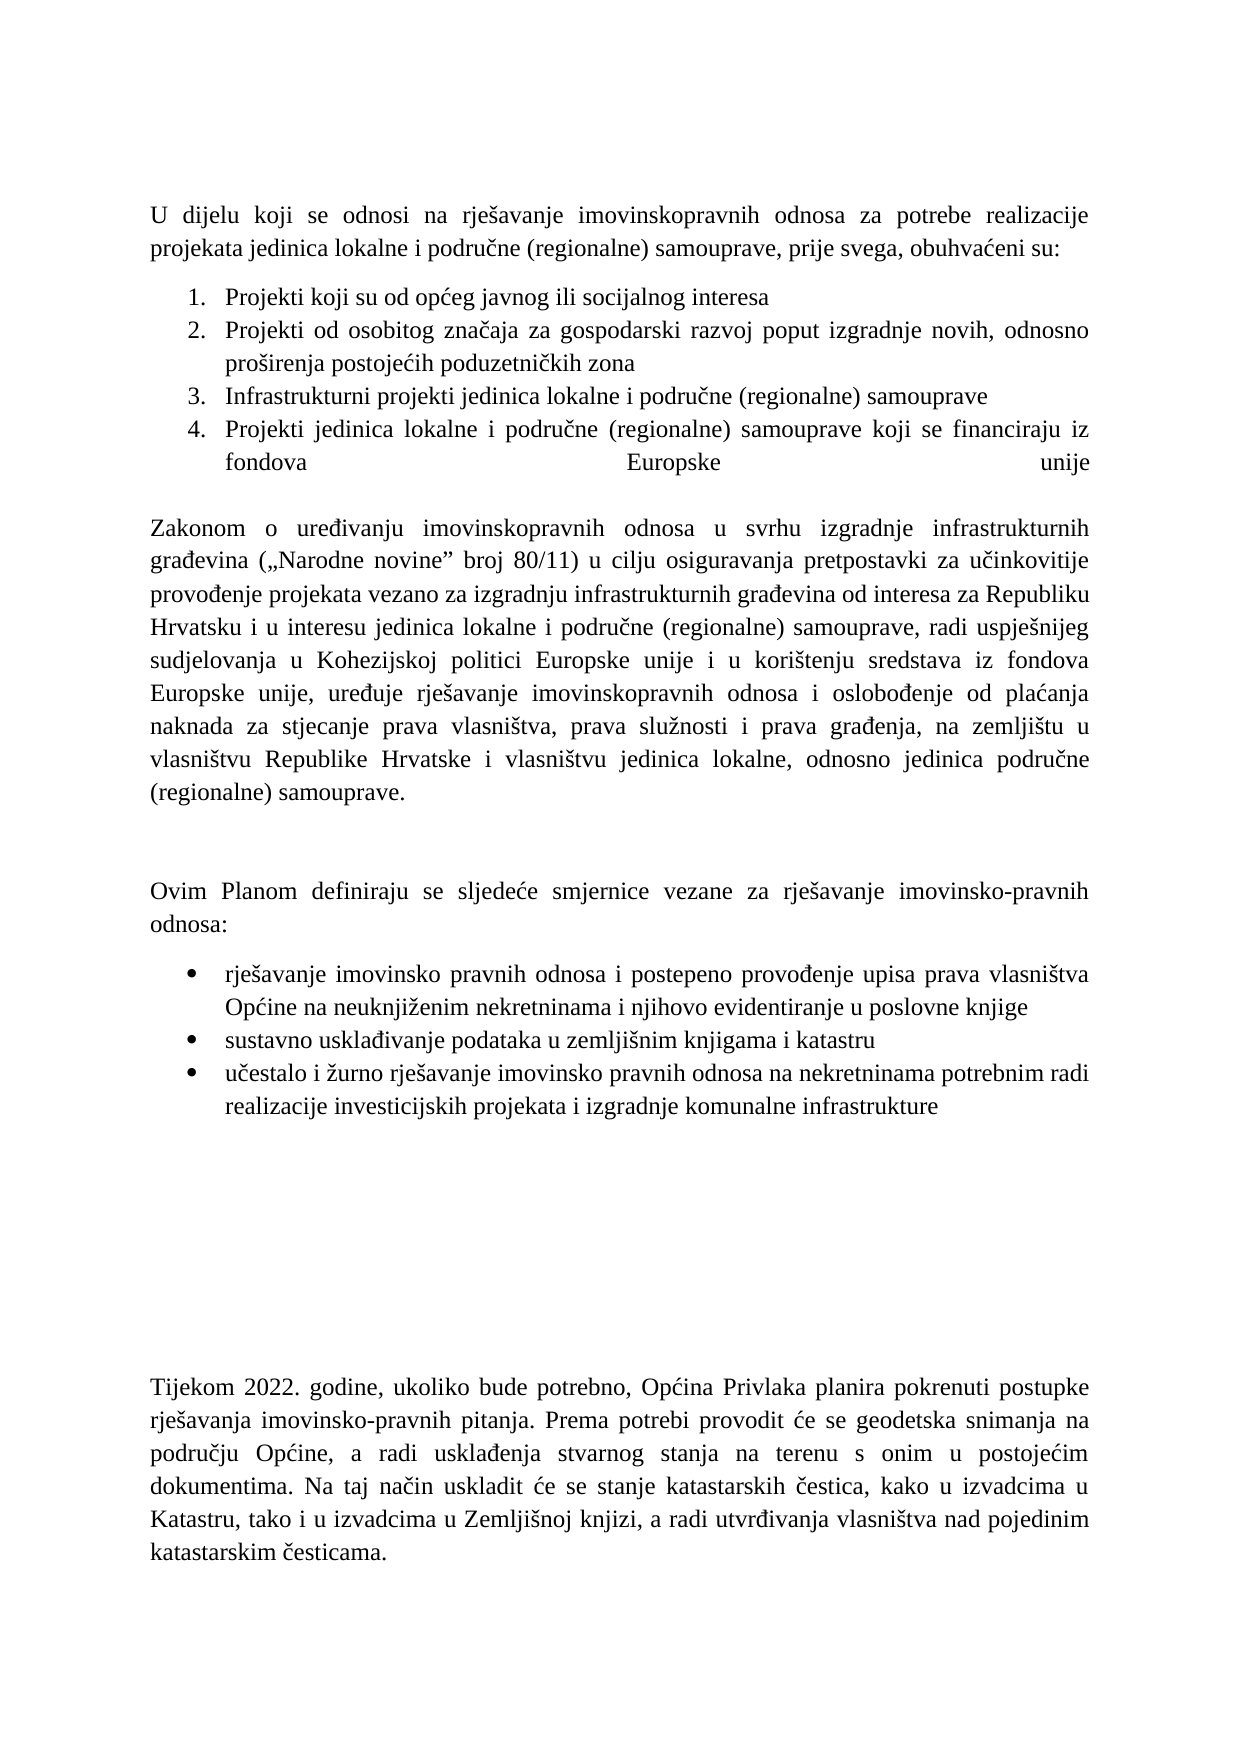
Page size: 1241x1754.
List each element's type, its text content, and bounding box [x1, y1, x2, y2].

list rješavanje imovinsko pravnih odnosa i postepeno provođenje upisa prava vlasništva Općine na neuknjiženim nekretninama i njihovo evidentiranje u poslovne knjige [187, 959, 1090, 1021]
list Infrastrukturni projekti jedinica lokalne i područne (regionalne) samouprave [187, 381, 1090, 410]
text Zakonom o uređivanju imovinskopravnih odnosa u svrhu izgradnje infrastrukturnih građevina („Narodne novine” broj 80/11) u cilju osiguravanja pretpostavki za učinkovitije provođenje projekata vezano za izgradnju infrastrukturnih građevina od interesa za Republiku Hrvatsku i u interesu jedinica lokalne i područne (regionalne) samouprave, radi uspješnijeg sudjelovanja u Kohezijskoj politici Europske unije i u korištenju sredstava iz fondova Europske unije, uređuje rješavanje imovinskopravnih odnosa i oslobođenje od plaćanja naknada za stjecanje prava vlasništva, prava služnosti i prava građenja, na zemljištu u vlasništvu Republike Hrvatske i vlasništvu jedinica lokalne, odnosno jedinica područne (regionalne) samouprave. [150, 513, 1090, 806]
list Projekti od osobitog značaja za gospodarski razvoj poput izgradnje novih, odnosno proširenja postojećih poduzetničkih zona [187, 315, 1090, 377]
text Ovim Planom definiraju se sljedeće smjernice vezane za rješavanje imovinsko-pravnih odnosa: [150, 876, 1090, 938]
text Tijekom 2022. godine, ukoliko bude potrebno, Općina Privlaka planira pokrenuti postupke rješavanja imovinsko-pravnih pitanja. Prema potrebi provodit će se geodetska snimanja na području Općine, a radi usklađenja stvarnog stanja na terenu s onim u postojećim dokumentima. Na taj način uskladit će se stanje katastarskih čestica, kako u izvadcima u Katastru, tako i u izvadcima u Zemljišnoj knjizi, a radi utvrđivanja vlasništva nad pojedinim katastarskim česticama. [150, 1372, 1090, 1566]
text U dijelu koji se odnosi na rješavanje imovinskopravnih odnosa za potrebe realizacije projekata jedinica lokalne i područne (regionalne) samouprave, prije svega, obuhvaćeni su: [150, 200, 1090, 261]
list učestalo i žurno rješavanje imovinsko pravnih odnosa na nekretninama potrebnim radi realizacije investicijskih projekata i izgradnje komunalne infrastrukture [187, 1058, 1090, 1120]
list Projekti jedinica lokalne i područne (regionalne) samouprave koji se financiraju iz fondova Europske unije [187, 414, 1090, 508]
list Projekti koji su od općeg javnog ili socijalnog interesa [187, 282, 1090, 311]
list sustavno usklađivanje podataka u zemljišnim knjigama i katastru [187, 1025, 1090, 1054]
